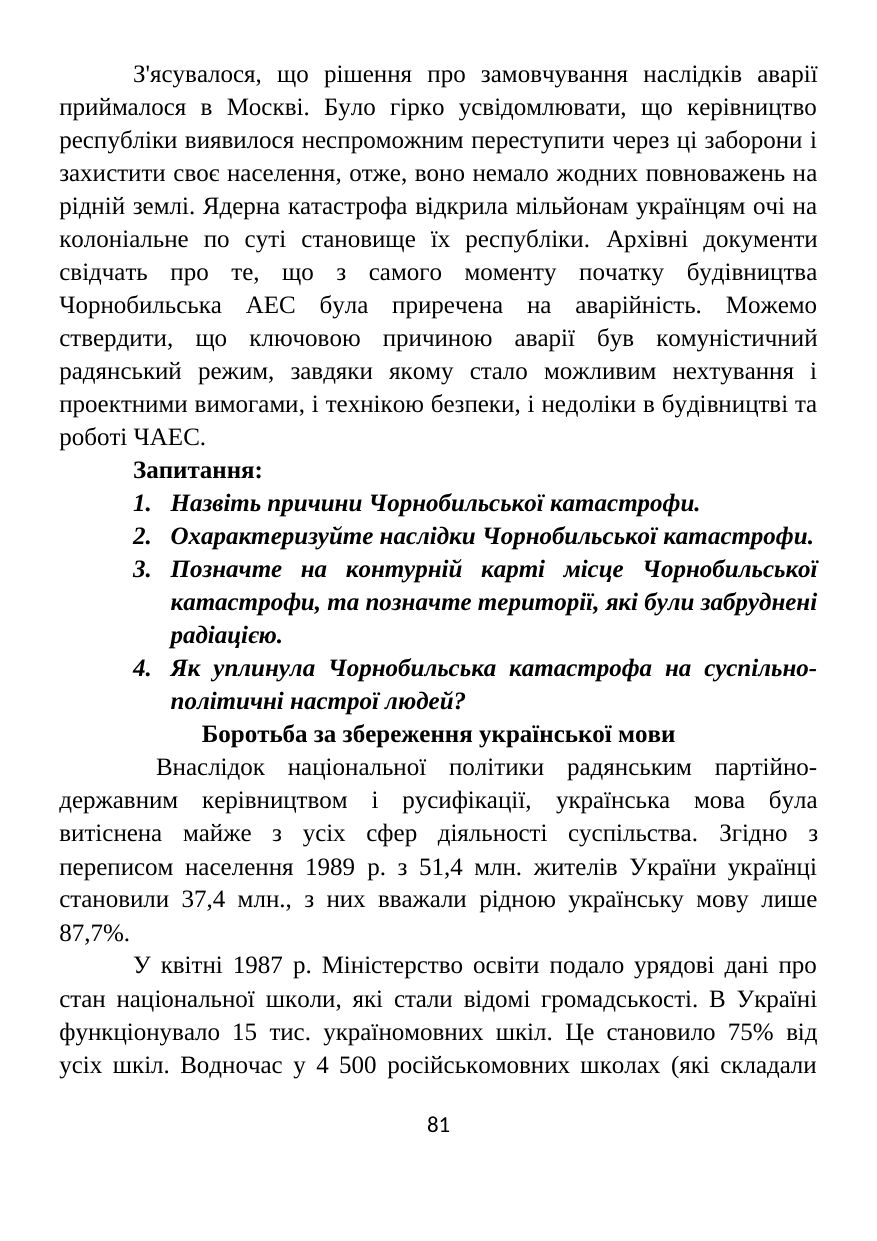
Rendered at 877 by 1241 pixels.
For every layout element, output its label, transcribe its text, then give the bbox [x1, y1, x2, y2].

list Позначте на контурній карті місце Чорнобильської катастрофи, та позначте території, які були забруднені радіацією. [133, 554, 818, 649]
list Як уплинула Чорнобильська катастрофа на суспільно- політичні настрої людей? [133, 653, 818, 715]
list Охарактеризуйте наслідки Чорнобильської катастрофи. [133, 521, 818, 550]
text Запитання: [59, 455, 818, 484]
text З'ясувалося, що рішення про замовчування наслідків аварії приймалося в Mоскві. Було гірко усвідомлювати, що керівництво республіки виявилося неспроможним переступити через цi заборони i захистити своє населення, отже, воно немало жодних повноважень на рідній землі. Ядерна катастрофа відкрила мільйонам українцям очі на колоніальне по cуті становище їх республіки. Архівні документи свідчать про те, що з самого моменту початку будівництва Чорнобильська АЕС була приречена на аварійність. Можемо ствердити, що ключовою причиною аварії був комуністичний радянський режим, завдяки якому стало можливим нехтування і проектними вимогами, і технікою безпеки, і недоліки в будівництві та роботі ЧАЕС. [59, 59, 818, 257]
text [59, 951, 818, 1078]
text Боротьба за збереження української мови [59, 719, 818, 748]
list Назвіть причини Чорнобильської катастрофи. [133, 488, 818, 517]
text Внаслідок національної політики радянським партійно-державним керівництвом і русифікації, українська мова була витіснена майже з усіх сфер діяльності суспільства. Згідно з переписом населення 1989 р. з 51,4 млн. жителів України українці становили 37,4 млн., з них вважали рідною українську мову лише 87,7%. [59, 752, 818, 946]
